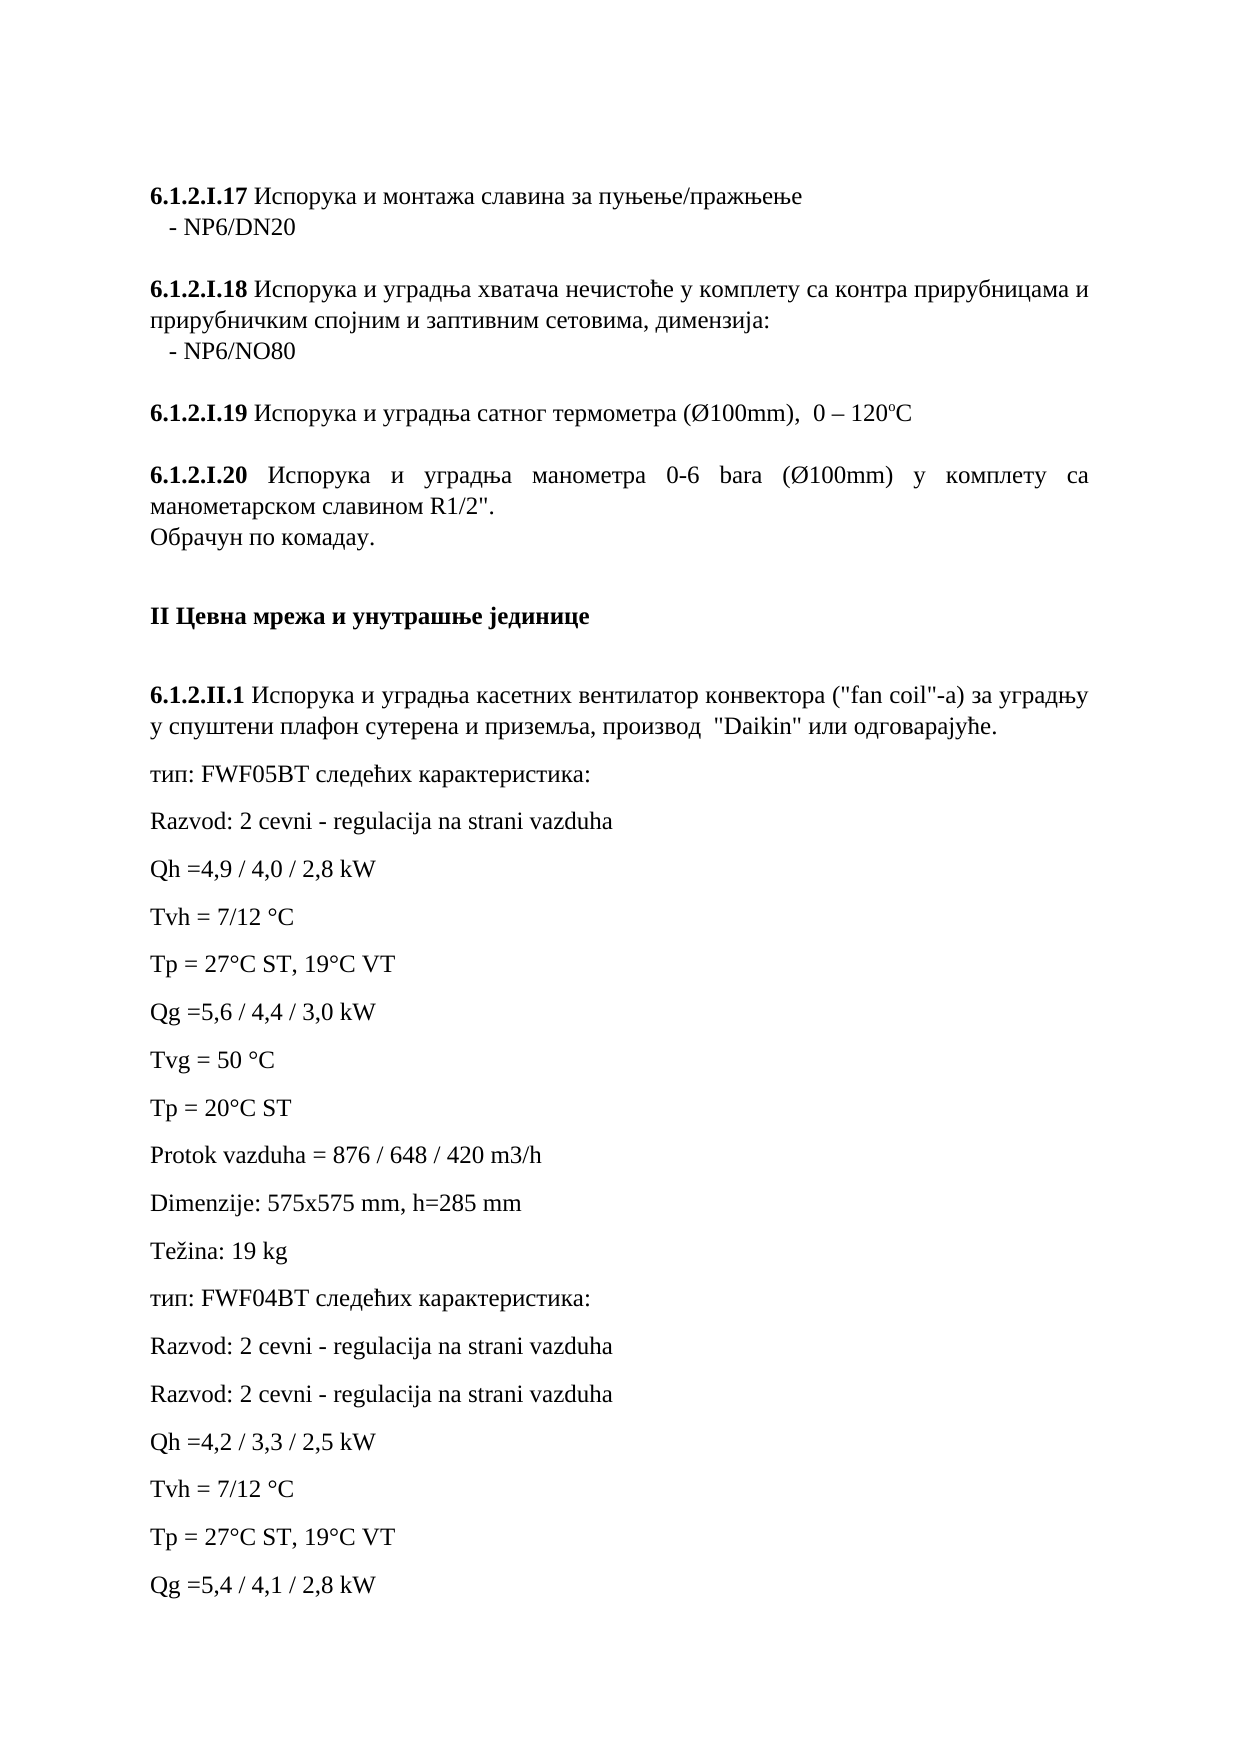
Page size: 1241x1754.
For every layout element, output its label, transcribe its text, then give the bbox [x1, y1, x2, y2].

text 6.1.2.I.18 Испорука и уградња хватача нечистоће у комплету са контра прирубницама и прирубничким спојним и заптивним сетовима, димензија: [150, 274, 1090, 334]
text Razvod: 2 cevni - regulacija na strani vazduha [150, 806, 1090, 835]
text Protok vazduha = 876 / 648 / 420 m3/h [150, 1140, 1090, 1169]
text Tvg = 50 °C [150, 1045, 1090, 1074]
text II Цевна мрежа и унутрашње јединице [150, 601, 1090, 630]
text - NP6/DN20 [150, 212, 1090, 241]
text Tvh = 7/12 °C [150, 902, 1090, 931]
text Обрачун по комадау. [150, 522, 1090, 551]
text Tvh = 7/12 °C [150, 1474, 1090, 1503]
text 6.1.2.I.17 Испорука и монтажа славина за пуњење/пражњење [150, 181, 1090, 210]
text Qh =4,2 / 3,3 / 2,5 kW [150, 1427, 1090, 1455]
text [150, 1331, 1090, 1360]
text 6.1.2.I.19 Испорука и уградња сатног термометра (Ø100mm), 0 – 120оC [150, 398, 1090, 427]
text Qg =5,6 / 4,4 / 3,0 kW [150, 997, 1090, 1026]
text тип: FWF05BT следећих карактеристика: [150, 759, 1090, 787]
text Tp = 20°C ST [150, 1093, 1090, 1121]
text Tp = 27°C ST, 19°C VT [150, 949, 1090, 978]
text 6.1.2.II.1 Испорука и уградња касетних вентилатор конвектора ("fan coil"-а) за уградњу у спуштени плафон сутерена и приземља, производ "Daikin" или одговарајуће. [150, 680, 1090, 740]
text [150, 1379, 1090, 1408]
text Qg =5,4 / 4,1 / 2,8 kW [150, 1570, 1090, 1598]
text Dimenzije: 575x575 mm, h=285 mm [150, 1188, 1090, 1217]
text тип: FWF04BT следећих карактеристика: [150, 1283, 1090, 1312]
text - NP6/NO80 [150, 336, 1090, 365]
text Qh =4,9 / 4,0 / 2,8 kW [150, 854, 1090, 883]
text Težina: 19 kg [150, 1236, 1090, 1264]
text 6.1.2.I.20 Испорука и уградња манометра 0-6 bara (Ø100mm) у комплету са манометарском славином R1/2". [150, 460, 1090, 520]
text Tp = 27°C ST, 19°C VT [150, 1522, 1090, 1551]
